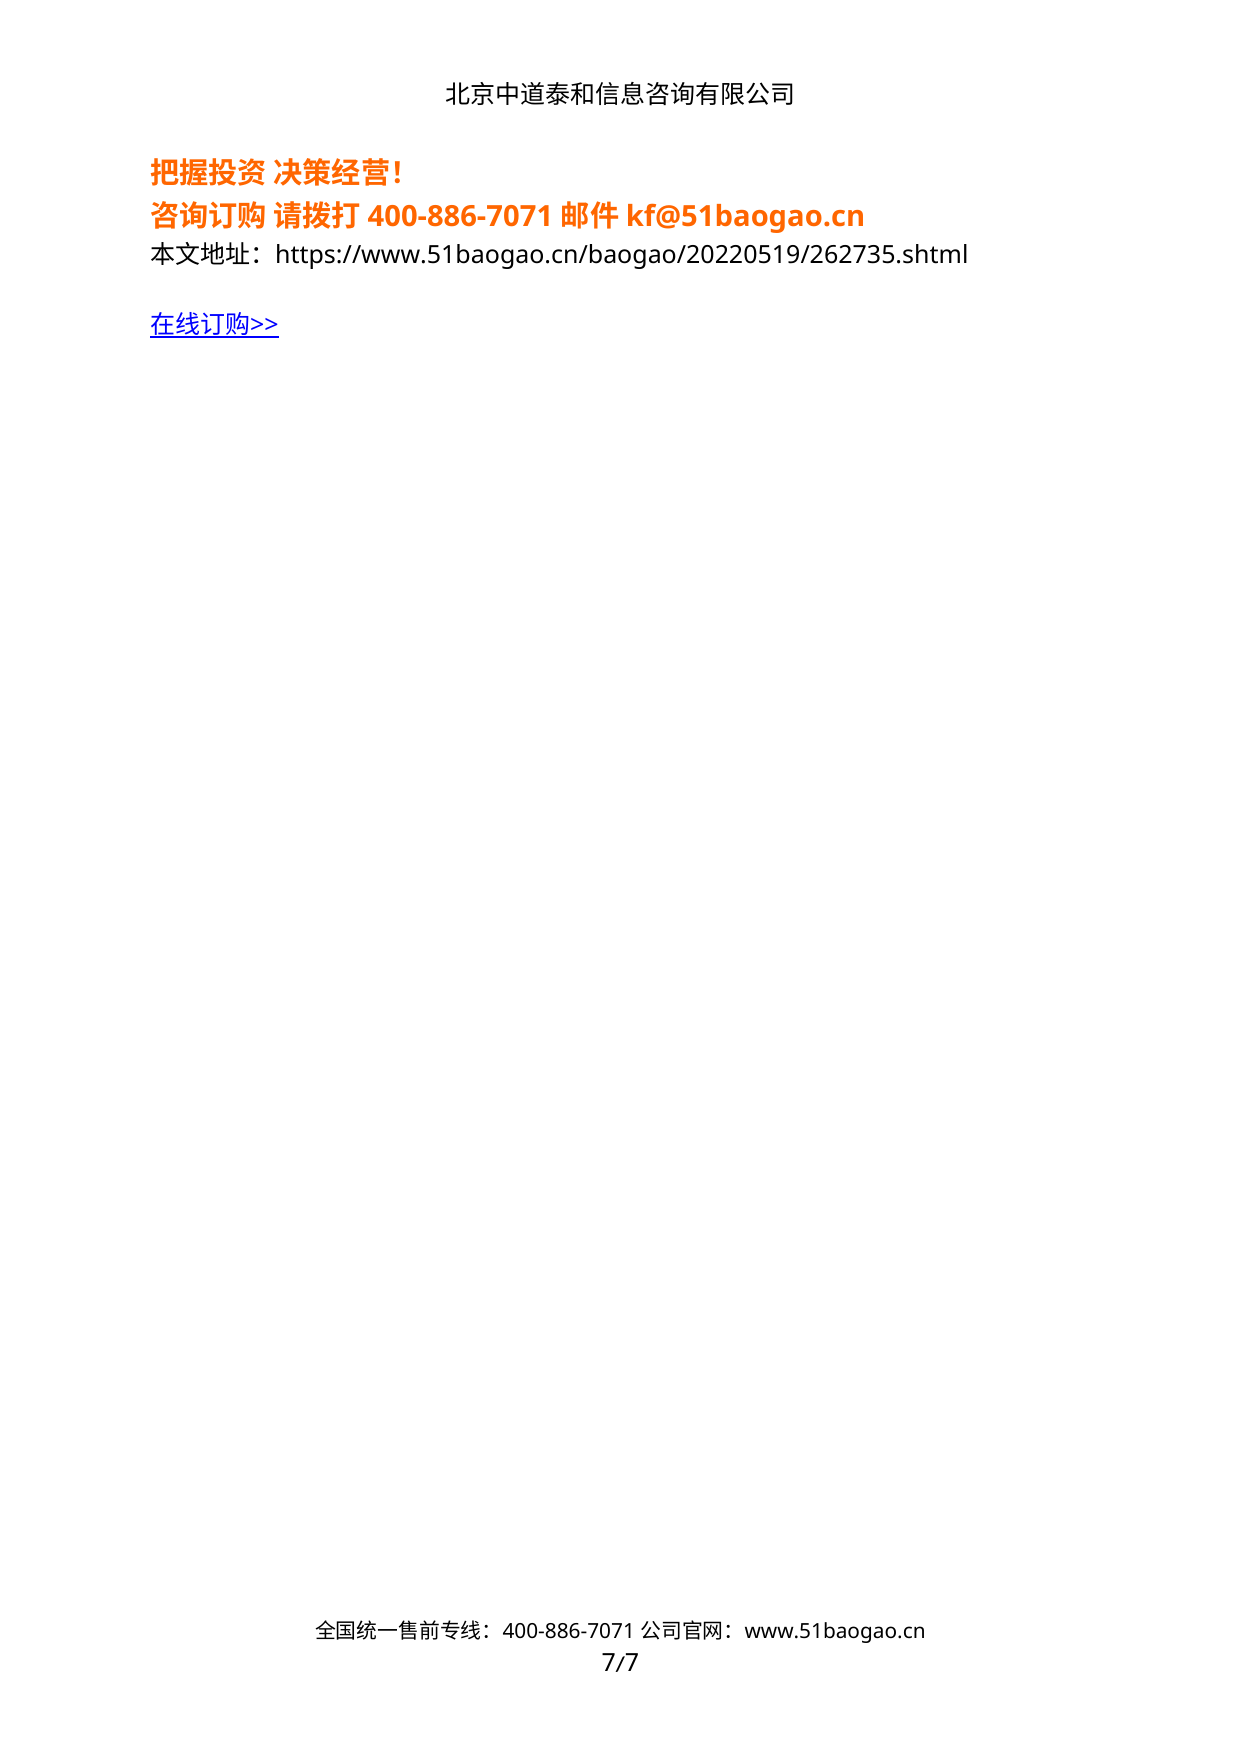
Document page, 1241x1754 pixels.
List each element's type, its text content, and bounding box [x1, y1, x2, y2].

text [150, 150, 1090, 271]
text 在线订购>> [150, 271, 1090, 341]
